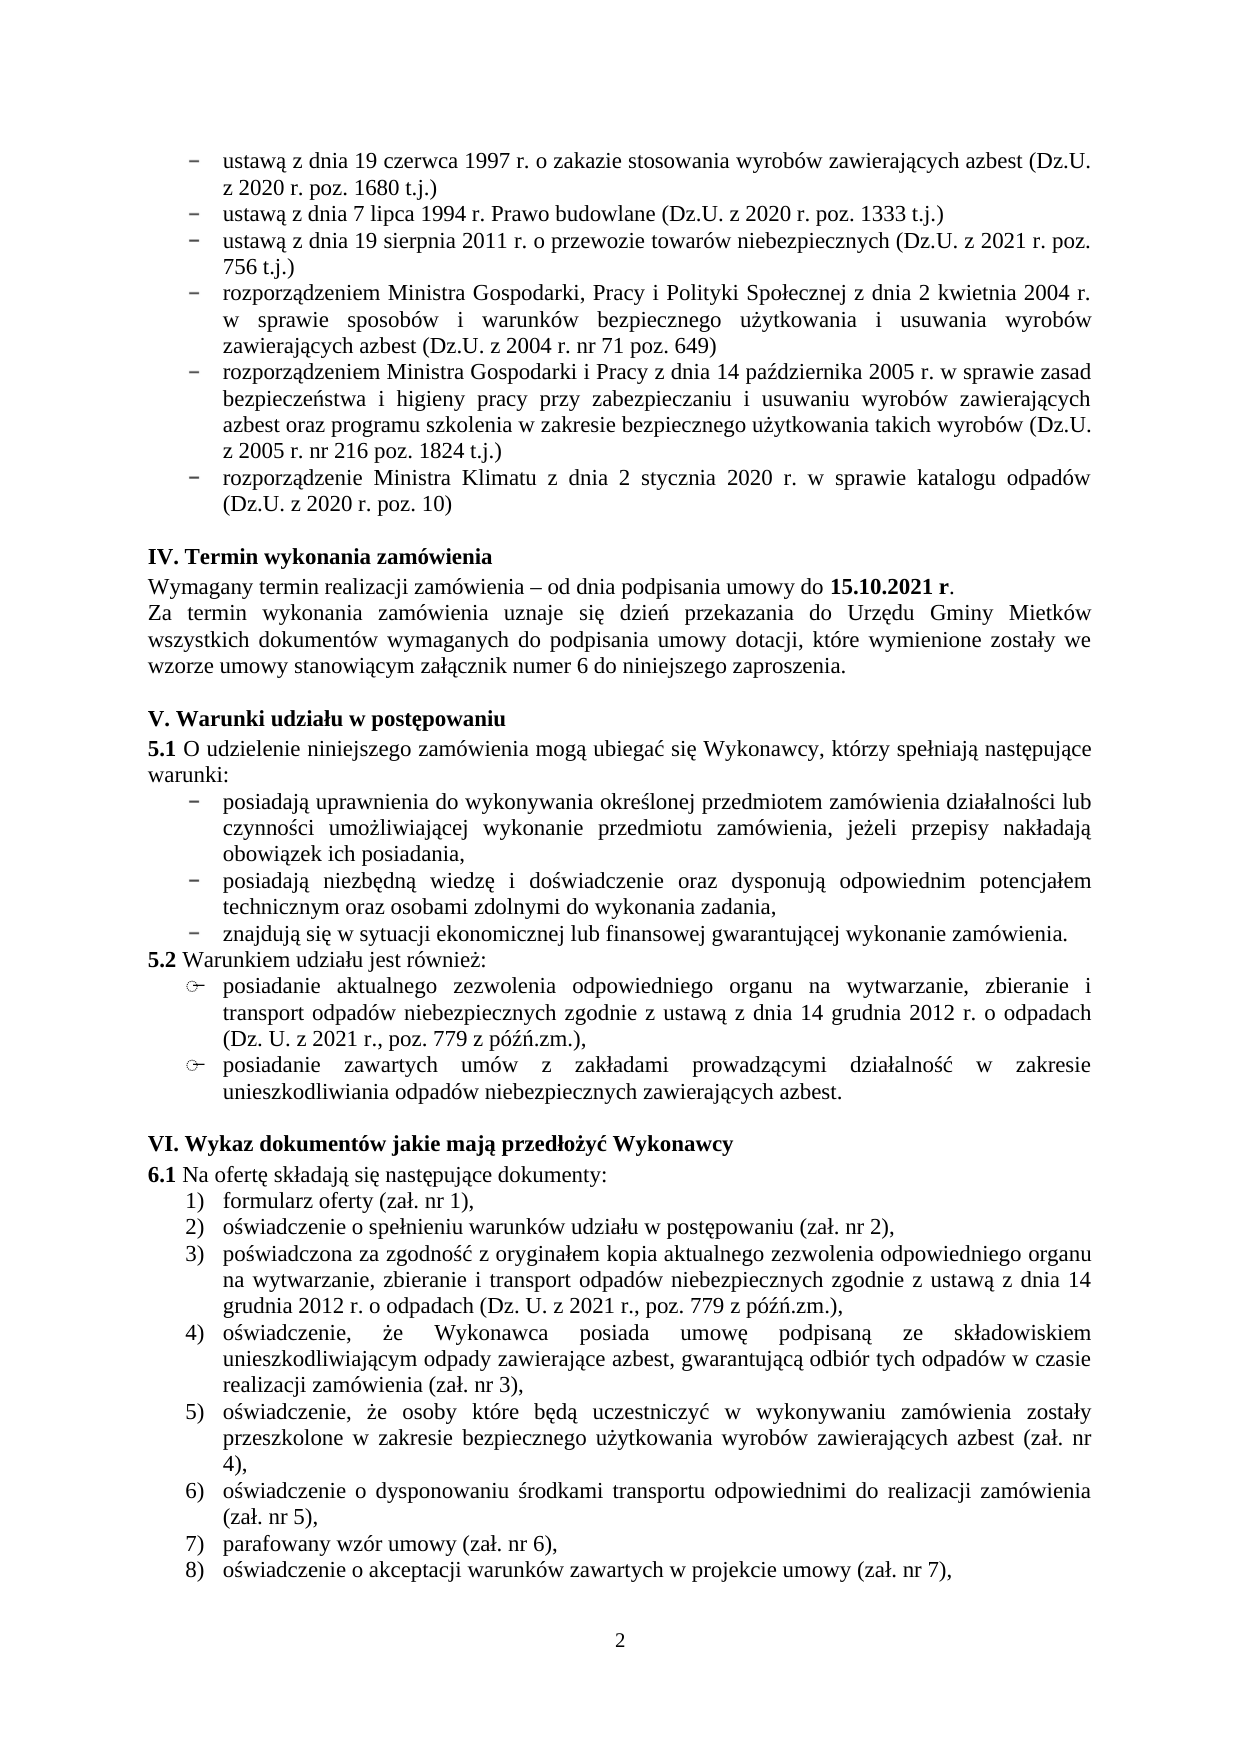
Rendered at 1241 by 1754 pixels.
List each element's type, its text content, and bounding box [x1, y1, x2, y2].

list znajdują się w sytuacji ekonomicznej lub finansowej gwarantującej wykonanie zamówienia. [185, 919, 1093, 946]
list oświadczenie o dysponowaniu środkami transportu odpowiednimi do realizacji zamówienia (zał. nr 5), [185, 1477, 1093, 1529]
picture [186, 231, 203, 249]
list posiadają uprawnienia do wykonywania określonej przedmiotem zamówienia działalności lub czynności umożliwiającej wykonanie przedmiotu zamówienia, jeżeli przepisy nakładają obowiązek ich posiadania, [185, 788, 1093, 867]
list posiadanie aktualnego zezwolenia odpowiedniego organu na wytwarzanie, zbieranie i transport odpadów niebezpiecznych zgodnie z ustawą z dnia 14 grudnia 2012 r. o odpadach (Dz. U. z 2021 r., poz. 779 z późń.zm.), [185, 972, 1093, 1051]
picture [186, 363, 203, 380]
text IV. Termin wykonania zamówienia [148, 543, 1093, 569]
text 5.2 Warunkiem udziału jest również: [148, 946, 1093, 972]
picture [186, 924, 203, 941]
list rozporządzeniem Ministra Gospodarki, Pracy i Polityki Społecznej z dnia 2 kwietnia 2004 r. w sprawie sposobów i warunków bezpiecznego użytkowania i usuwania wyrobów zawierających azbest (Dz.U. z 2004 r. nr 71 poz. 649) [185, 279, 1093, 358]
picture [186, 792, 203, 810]
picture [186, 284, 203, 301]
list ustawą z dnia 7 lipca 1994 r. Prawo budowlane (Dz.U. z 2020 r. poz. 1333 t.j.) [185, 200, 1093, 227]
text VI. Wykaz dokumentów jakie mają przedłożyć Wykonawcy [148, 1130, 1093, 1157]
list oświadczenie o spełnieniu warunków udziału w postępowaniu (zał. nr 2), [185, 1213, 1093, 1240]
list parafowany wzór umowy (zał. nr 6), [185, 1529, 1093, 1556]
picture [186, 871, 203, 889]
list formularz oferty (zał. nr 1), [185, 1187, 1093, 1213]
text 6.1 Na ofertę składają się następujące dokumenty: [148, 1161, 1093, 1187]
text V. Warunki udziału w postępowaniu [148, 705, 1093, 731]
list oświadczenie o akceptacji warunków zawartych w projekcie umowy (zał. nr 7), [185, 1556, 1093, 1582]
picture [186, 468, 203, 486]
text Za termin wykonania zamówienia uznaje się dzień przekazania do Urzędu Gminy Mietków wszystkich dokumentów wymaganych do podpisania umowy dotacji, które wymienione zostały we wzorze umowy stanowiącym załącznik numer 6 do niniejszego zaproszenia. [148, 599, 1093, 678]
list posiadają niezbędną wiedzę i doświadczenie oraz dysponują odpowiednim potencjałem technicznym oraz osobami zdolnymi do wykonania zadania, [185, 867, 1093, 919]
list rozporządzenie Ministra Klimatu z dnia 2 stycznia 2020 r. w sprawie katalogu odpadów (Dz.U. z 2020 r. poz. 10) [185, 464, 1093, 517]
list oświadczenie, że Wykonawca posiada umowę podpisaną ze składowiskiem unieszkodliwiającym odpady zawierające azbest, gwarantującą odbiór tych odpadów w czasie realizacji zamówienia (zał. nr 3), [185, 1319, 1093, 1398]
text 5.1 O udzielenie niniejszego zamówienia mogą ubiegać się Wykonawcy, którzy spełniają następujące warunki: [148, 735, 1093, 788]
list oświadczenie, że osoby które będą uczestniczyć w wykonywaniu zamówienia zostały przeszkolone w zakresie bezpiecznego użytkowania wyrobów zawierających azbest (zał. nr 4), [185, 1398, 1093, 1477]
text Wymagany termin realizacji zamówienia – od dnia podpisania umowy do 15.10.2021 r. [148, 573, 1093, 599]
list poświadczona za zgodność z oryginałem kopia aktualnego zezwolenia odpowiedniego organu na wytwarzanie, zbieranie i transport odpadów niebezpiecznych zgodnie z ustawą z dnia 14 grudnia 2012 r. o odpadach (Dz. U. z 2021 r., poz. 779 z późń.zm.), [185, 1240, 1093, 1319]
list rozporządzeniem Ministra Gospodarki i Pracy z dnia 14 października 2005 r. w sprawie zasad bezpieczeństwa i higieny pracy przy zabezpieczaniu i usuwaniu wyrobów zawierających azbest oraz programu szkolenia w zakresie bezpiecznego użytkowania takich wyrobów (Dz.U. z 2005 r. nr 216 poz. 1824 t.j.) [185, 358, 1093, 464]
list ustawą z dnia 19 czerwca 1997 r. o zakazie stosowania wyrobów zawierających azbest (Dz.U. z 2020 r. poz. 1680 t.j.) [185, 148, 1093, 200]
list posiadanie zawartych umów z zakładami prowadzącymi działalność w zakresie unieszkodliwiania odpadów niebezpiecznych zawierających azbest. [185, 1051, 1093, 1104]
list ustawą z dnia 19 sierpnia 2011 r. o przewozie towarów niebezpiecznych (Dz.U. z 2021 r. poz. 756 t.j.) [185, 227, 1093, 279]
picture [186, 205, 203, 222]
picture [186, 152, 203, 169]
